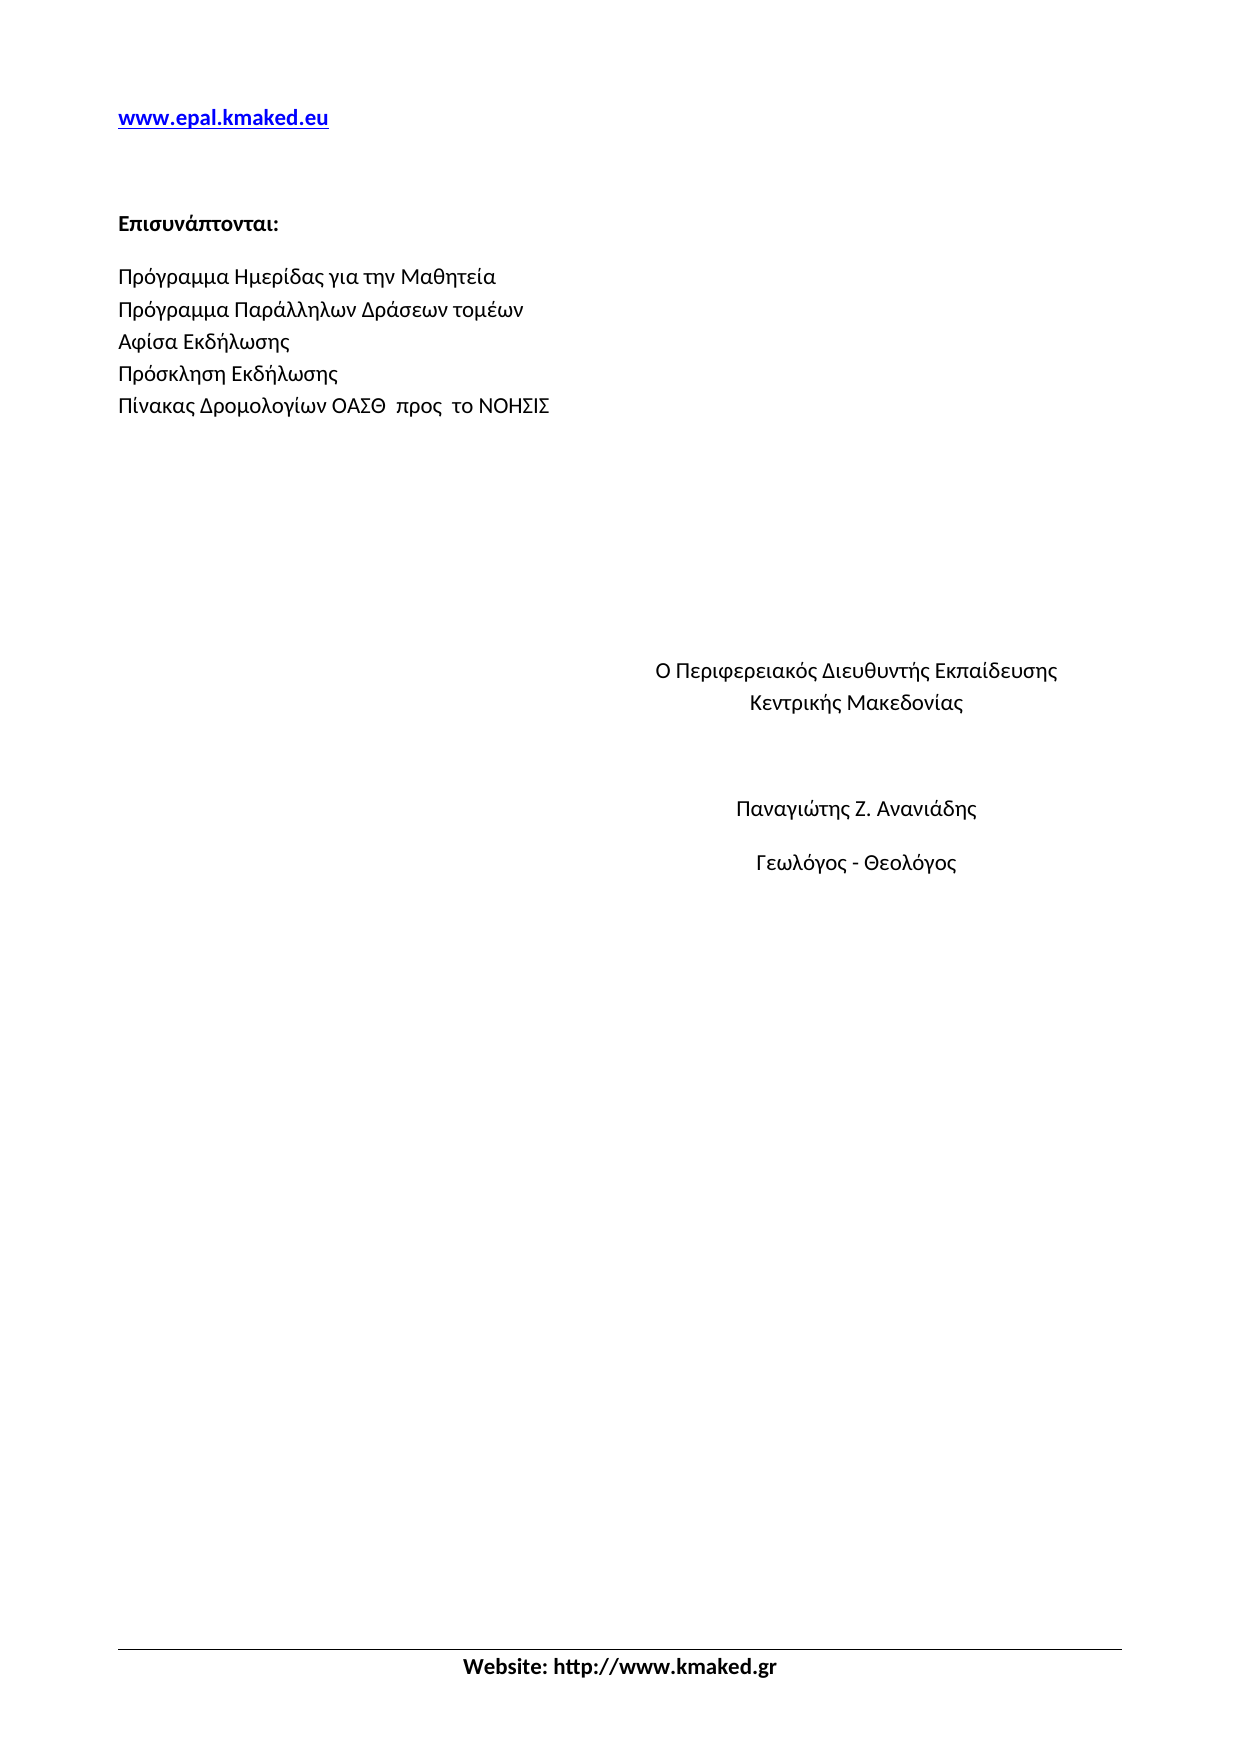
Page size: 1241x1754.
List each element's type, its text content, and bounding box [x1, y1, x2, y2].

text www.epal.kmaked.eu [118, 103, 1122, 131]
text Επισυνάπτονται: [118, 209, 1122, 237]
text Γεωλόγος - Θεολόγος [591, 848, 1122, 876]
text Πρόγραμμα Ημερίδας για την Μαθητεία Πρόγραμμα Παράλληλων Δράσεων τομέων Αφίσα Εκδήλωσης Πρόσκληση Εκδήλωσης Πίνακας Δρομολογίων ΟΑΣΘ προς το ΝΟΗΣΙΣ [118, 262, 1122, 419]
text Παναγιώτης Ζ. Ανανιάδης [591, 794, 1122, 823]
text Ο Περιφερειακός Διευθυντής Εκπαίδευσης Κεντρικής Μακεδονίας [591, 656, 1122, 717]
